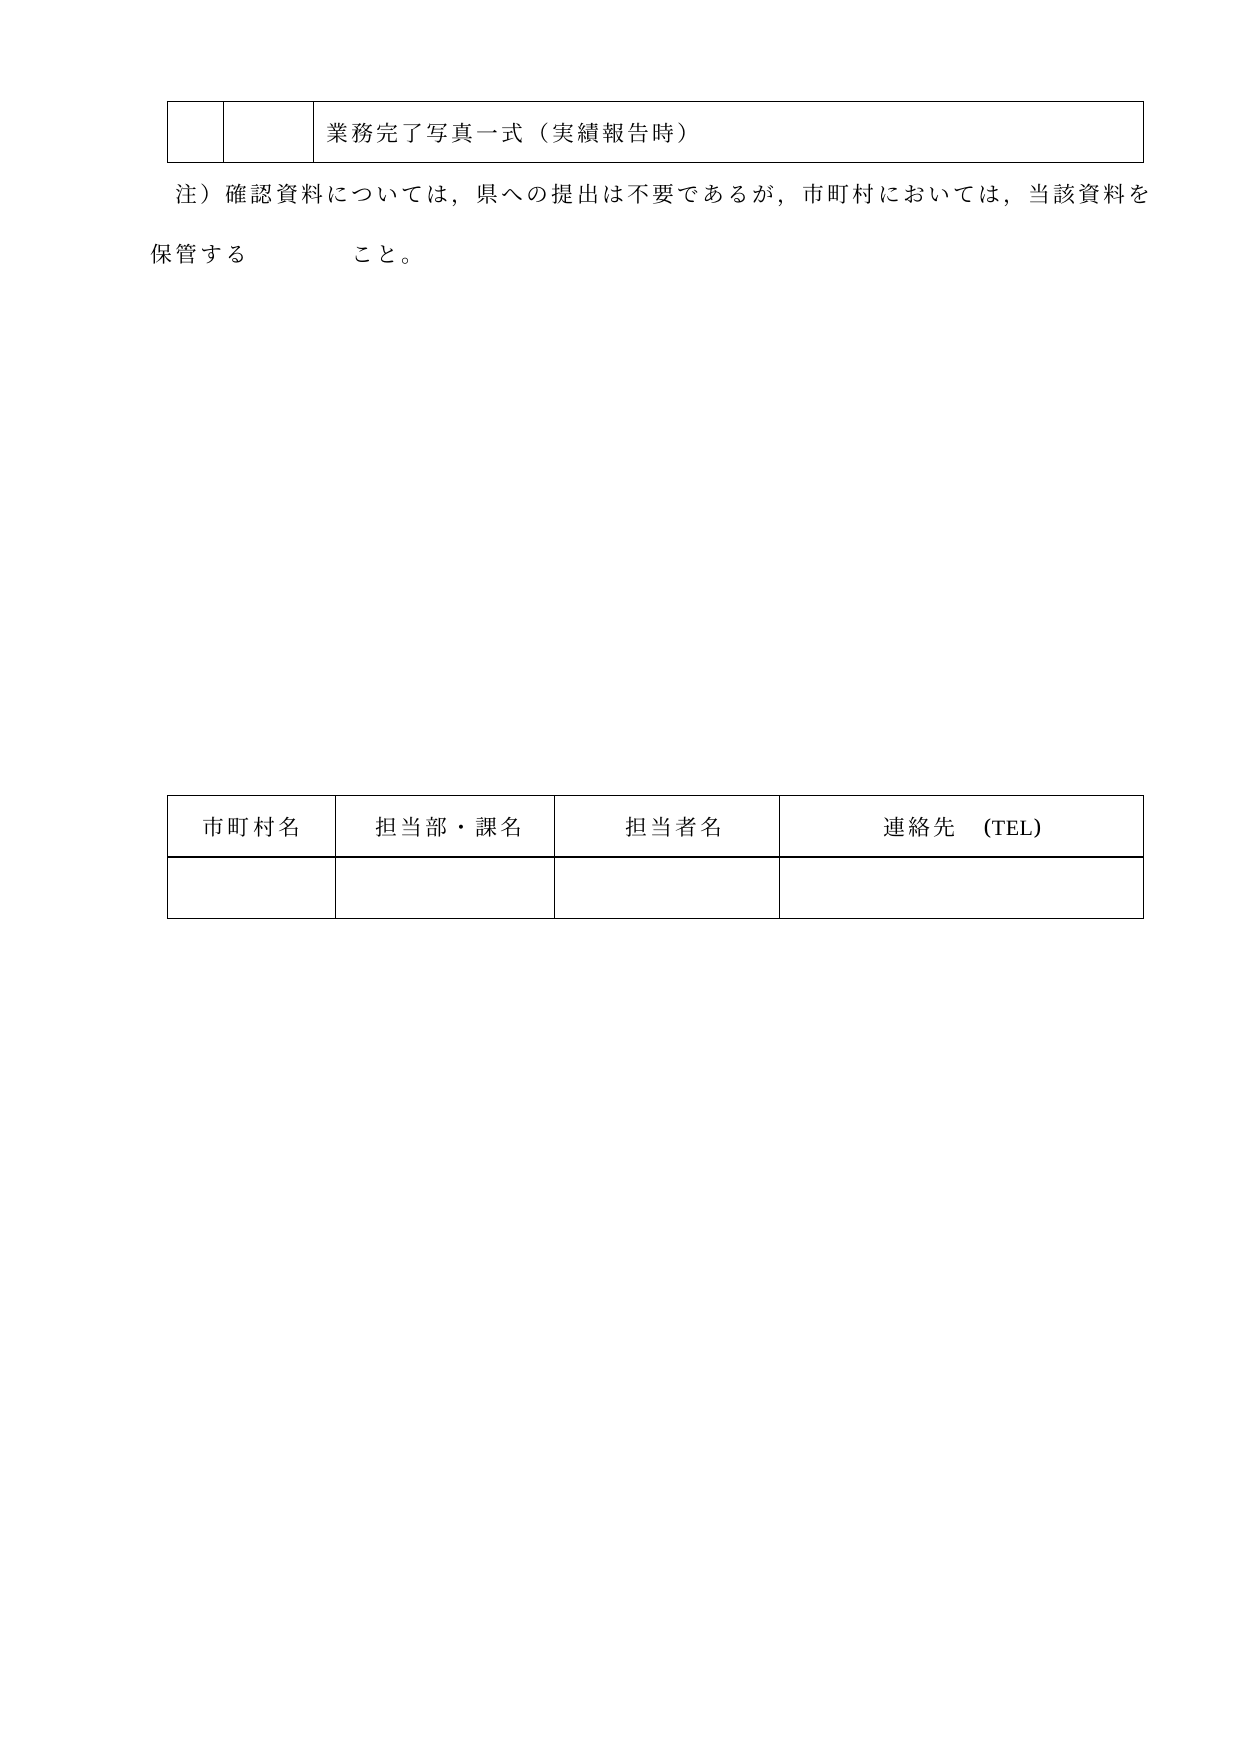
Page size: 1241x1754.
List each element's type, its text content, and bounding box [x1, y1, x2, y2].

text 注）確認資料については，県への提出は不要であるが，市町村においては，当該資料を保管する こと。 [150, 163, 1154, 283]
table_header 担当部・課名 [336, 796, 554, 856]
table_header 市町村名 [168, 796, 335, 856]
table_cell [224, 102, 313, 162]
table_cell [168, 858, 335, 918]
table_cell [555, 858, 779, 918]
table_header 担当者名 [555, 796, 779, 856]
table_cell [780, 858, 1143, 918]
table_header 連絡先(TEL) [780, 796, 1143, 856]
table_cell [336, 858, 554, 918]
table_cell 業務完了写真一式（実績報告時） [314, 102, 1143, 162]
